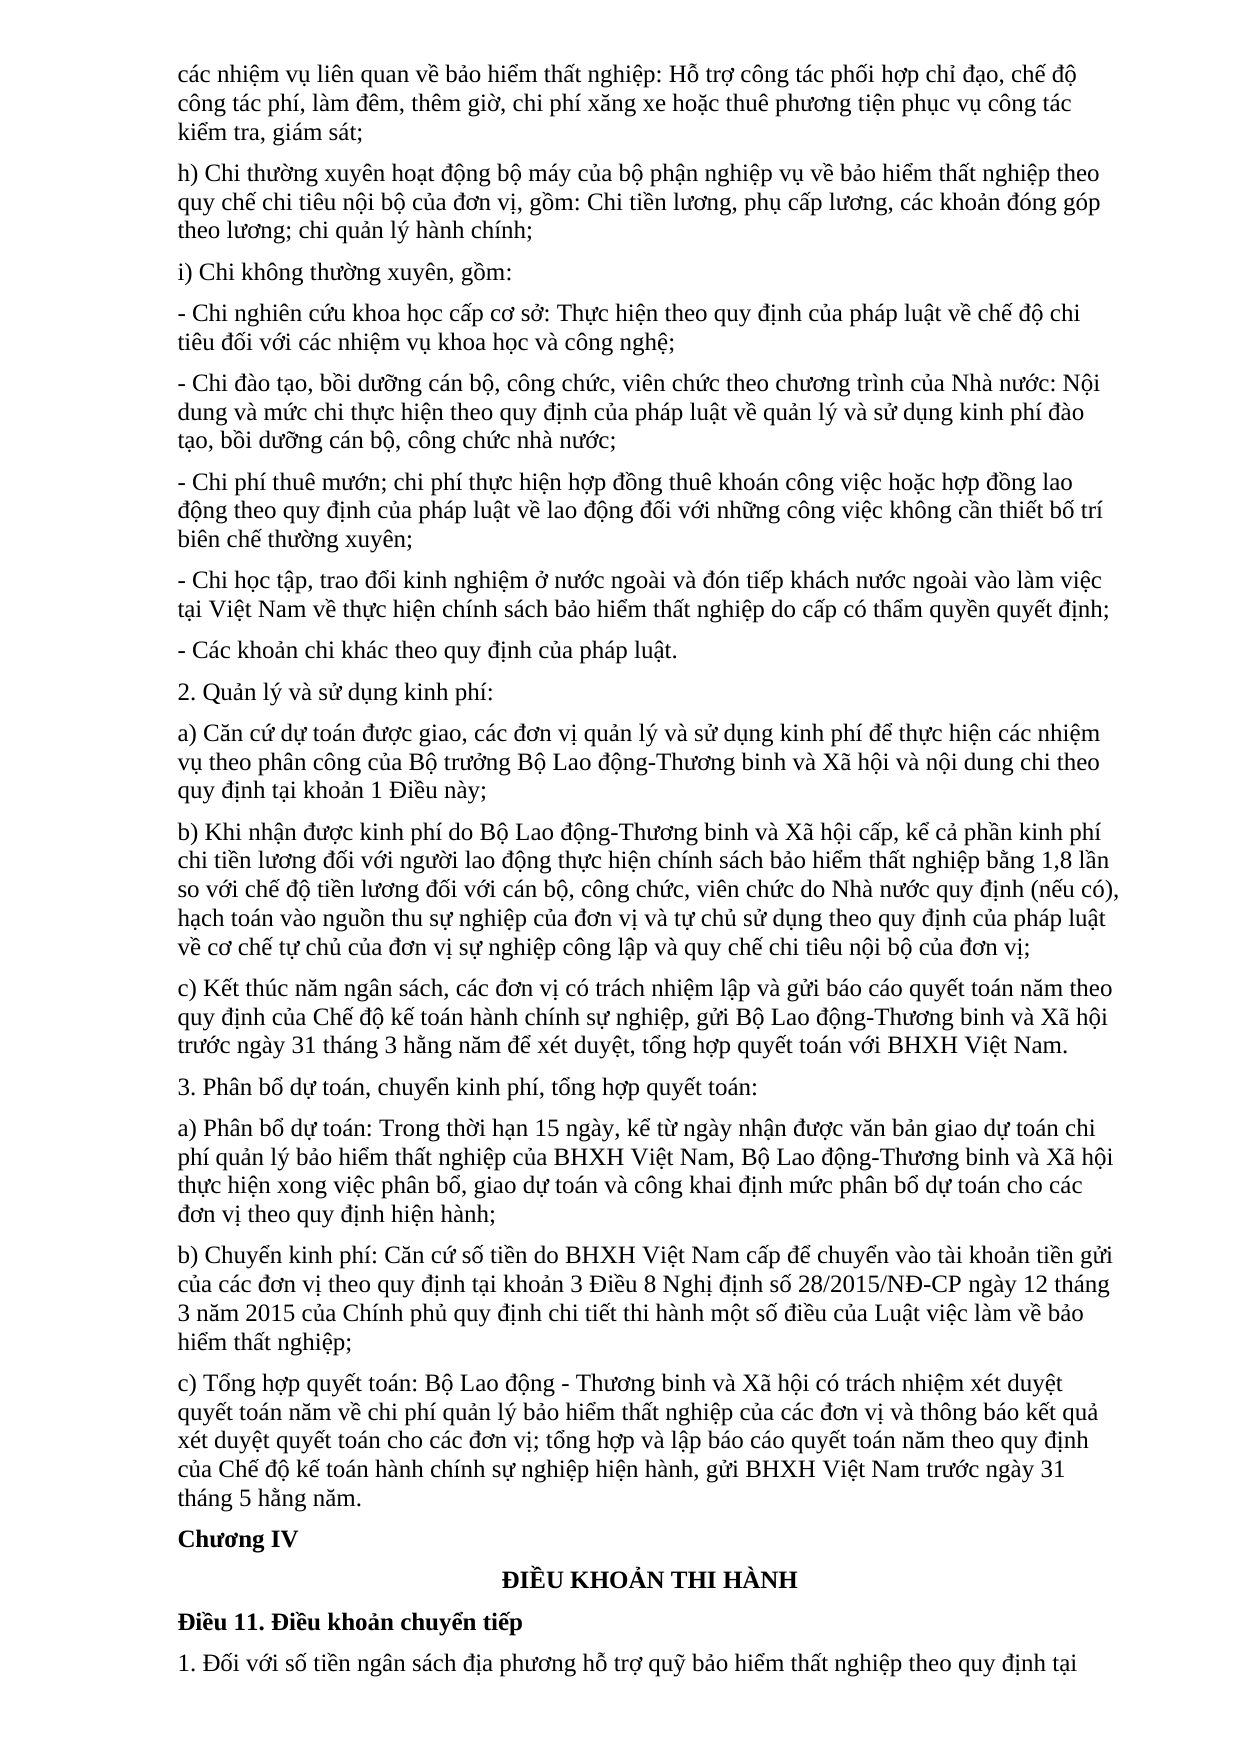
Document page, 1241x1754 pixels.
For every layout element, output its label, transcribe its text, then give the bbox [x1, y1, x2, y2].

text c) Kết thúc năm ngân sách, các đơn vị có trách nhiệm lập và gửi báo cáo quyết toán năm theo quy định của Chế độ kế toán hành chính sự nghiệp, gửi Bộ Lao động-Thương binh và Xã hội trước ngày 31 tháng 3 hằng năm để xét duyệt, tổng hợp quyết toán với BHXH Việt Nam. [177, 973, 1122, 1059]
text 2. Quản lý và sử dụng kinh phí: [177, 677, 1122, 705]
text b) Chuyển kinh phí: Căn cứ số tiền do BHXH Việt Nam cấp để chuyển vào tài khoản tiền gửi của các đơn vị theo quy định tại khoản 3 Điều 8 Nghị định số 28/2015/NĐ-CP ngày 12 tháng 3 năm 2015 của Chính phủ quy định chi tiết thi hành một số điều của Luật việc làm về bảo hiểm thất nghiệp; [177, 1240, 1122, 1355]
text - Chi phí thuê mướn; chi phí thực hiện hợp đồng thuê khoán công việc hoặc hợp đồng lao động theo quy định của pháp luật về lao động đối với những công việc không cần thiết bố trí biên chế thường xuyên; [177, 467, 1122, 553]
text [177, 59, 1122, 145]
text h) Chi thường xuyên hoạt động bộ máy của bộ phận nghiệp vụ về bảo hiểm thất nghiệp theo quy chế chi tiêu nội bộ của đơn vị, gồm: Chi tiền lương, phụ cấp lương, các khoản đóng góp theo lương; chi quản lý hành chính; [177, 158, 1122, 244]
text b) Khi nhận được kinh phí do Bộ Lao động-Thương binh và Xã hội cấp, kể cả phần kinh phí chi tiền lương đối với người lao động thực hiện chính sách bảo hiểm thất nghiệp bằng 1,8 lần so với chế độ tiền lương đối với cán bộ, công chức, viên chức do Nhà nước quy định (nếu có), hạch toán vào nguồn thu sự nghiệp của đơn vị và tự chủ sử dụng theo quy định của pháp luật về cơ chế tự chủ của đơn vị sự nghiệp công lập và quy chế chi tiêu nội bộ của đơn vị; [177, 817, 1122, 960]
text a) Căn cứ dự toán được giao, các đơn vị quản lý và sử dụng kinh phí để thực hiện các nhiệm vụ theo phân công của Bộ trưởng Bộ Lao động-Thương binh và Xã hội và nội dung chi theo quy định tại khoản 1 Điều này; [177, 718, 1122, 804]
text - Chi đào tạo, bồi dưỡng cán bộ, công chức, viên chức theo chương trình của Nhà nước: Nội dung và mức chi thực hiện theo quy định của pháp luật về quản lý và sử dụng kinh phí đào tạo, bồi dưỡng cán bộ, công chức nhà nước; [177, 368, 1122, 454]
text Điều 11. Điều khoản chuyển tiếp [177, 1607, 1122, 1635]
text c) Tổng hợp quyết toán: Bộ Lao động - Thương binh và Xã hội có trách nhiệm xét duyệt quyết toán năm về chi phí quản lý bảo hiểm thất nghiệp của các đơn vị và thông báo kết quả xét duyệt quyết toán cho các đơn vị; tổng hợp và lập báo cáo quyết toán năm theo quy định của Chế độ kế toán hành chính sự nghiệp hiện hành, gửi BHXH Việt Nam trước ngày 31 tháng 5 hằng năm. [177, 1368, 1122, 1512]
text - Các khoản chi khác theo quy định của pháp luật. [177, 635, 1122, 664]
text - Chi học tập, trao đổi kinh nghiệm ở nước ngoài và đón tiếp khách nước ngoài vào làm việc tại Việt Nam về thực hiện chính sách bảo hiểm thất nghiệp do cấp có thẩm quyền quyết định; [177, 565, 1122, 623]
text - Chi nghiên cứu khoa học cấp cơ sở: Thực hiện theo quy định của pháp luật về chế độ chi tiêu đối với các nhiệm vụ khoa học và công nghệ; [177, 298, 1122, 355]
text 3. Phân bổ dự toán, chuyển kinh phí, tổng hợp quyết toán: [177, 1072, 1122, 1100]
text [177, 1648, 1122, 1677]
text a) Phân bổ dự toán: Trong thời hạn 15 ngày, kể từ ngày nhận được văn bản giao dự toán chi phí quản lý bảo hiểm thất nghiệp của BHXH Việt Nam, Bộ Lao động-Thương binh và Xã hội thực hiện xong việc phân bổ, giao dự toán và công khai định mức phân bổ dự toán cho các đơn vị theo quy định hiện hành; [177, 1113, 1122, 1228]
text i) Chi không thường xuyên, gồm: [177, 257, 1122, 285]
text ĐIỀU KHOẢN THI HÀNH [177, 1565, 1122, 1594]
text Chương IV [177, 1524, 1122, 1553]
